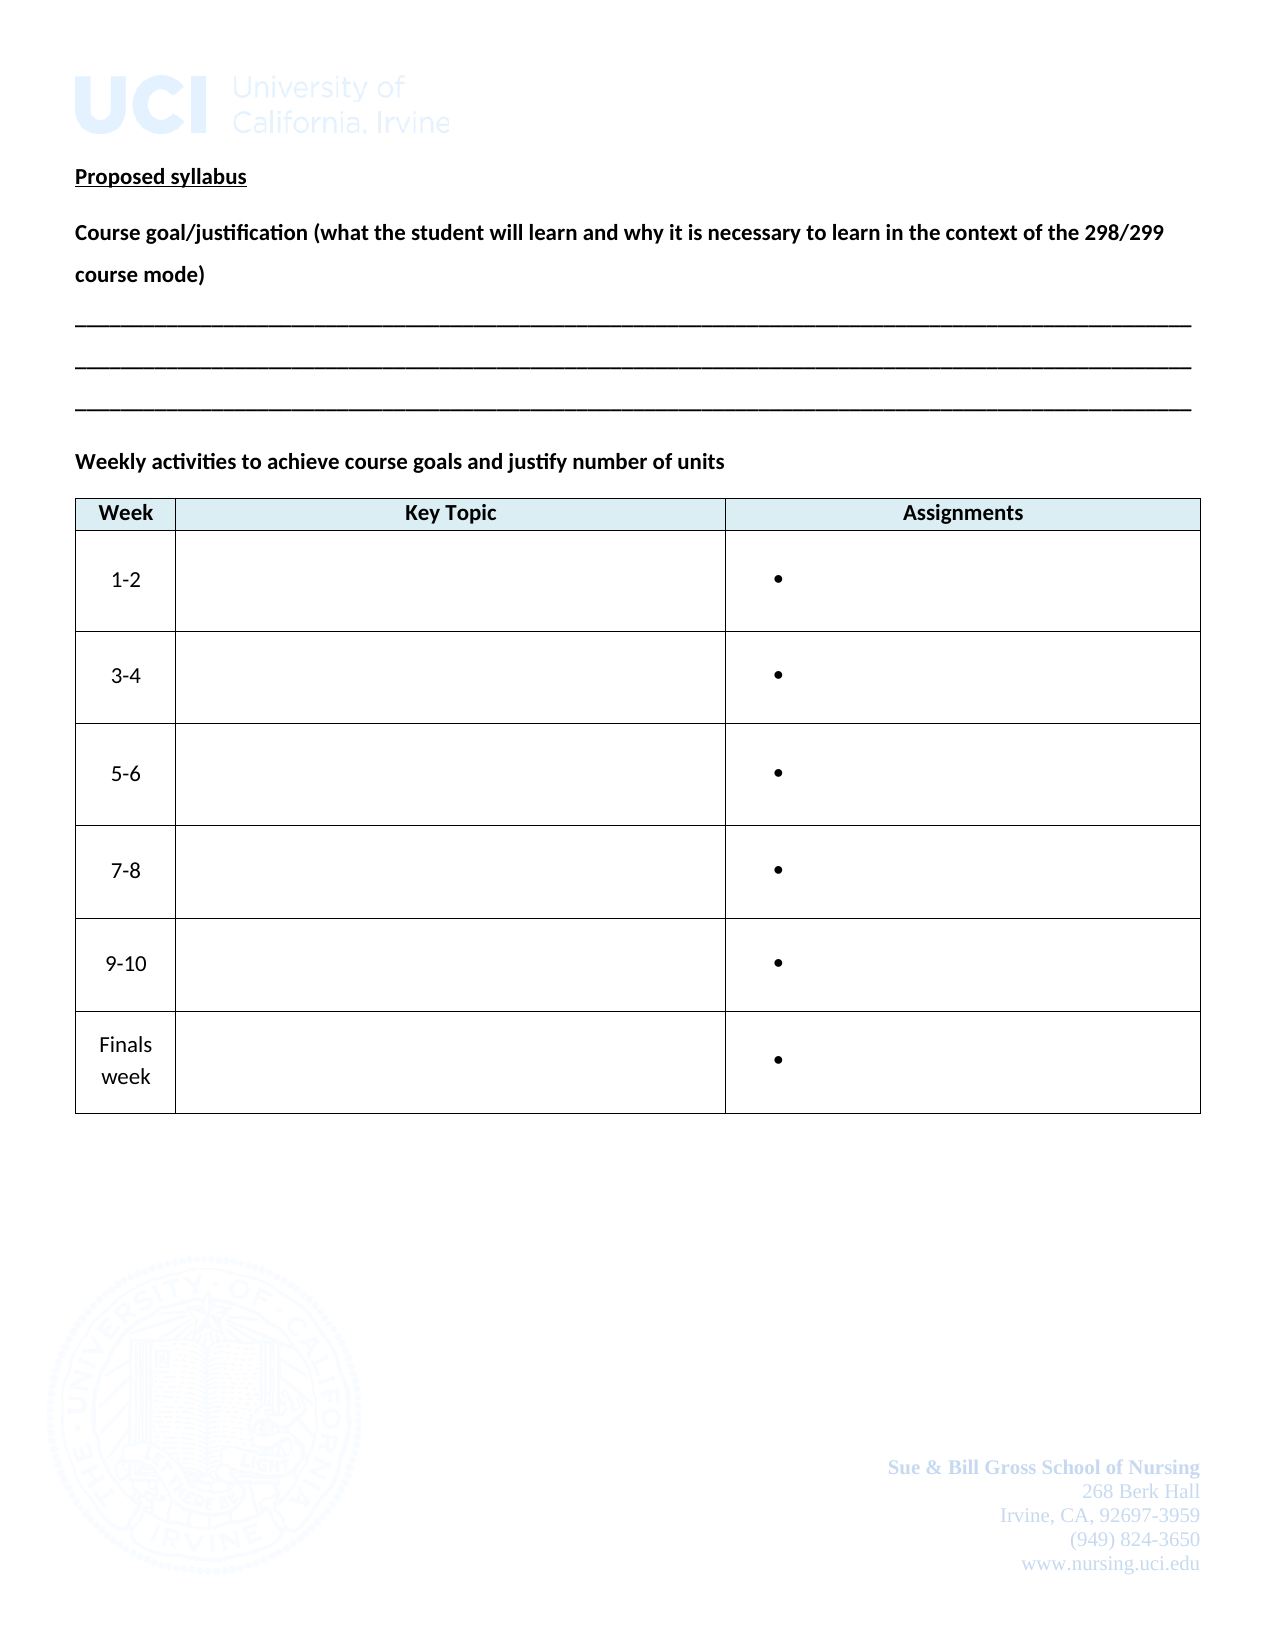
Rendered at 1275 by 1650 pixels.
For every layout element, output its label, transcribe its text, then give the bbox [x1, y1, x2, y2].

text Weekly activities to achieve course goals and justify number of units [75, 451, 1200, 474]
table_cell Finals week [76, 1012, 175, 1113]
table_cell 1-2 [76, 531, 175, 631]
text Proposed syllabus [75, 162, 1200, 190]
table_cell [176, 826, 725, 918]
table_header Key Topic [176, 499, 725, 530]
table_cell 3-4 [76, 632, 175, 723]
table_cell [726, 1012, 1200, 1113]
table_cell [176, 531, 725, 631]
table_cell 5-6 [76, 724, 175, 825]
table_cell [176, 632, 725, 723]
table_cell 9-10 [76, 919, 175, 1011]
text Course goal/justification (what the student will learn and why it is necessary to learn in the context of the 298/299 course mode) ______________________________________________________________________________________________________________________________________________________________________________________________________________________________________________________________________________________________________ [75, 218, 1200, 414]
table_cell [726, 724, 1200, 825]
table_cell [726, 632, 1200, 723]
table_cell [726, 531, 1200, 631]
table_cell [726, 919, 1200, 1011]
table_cell [726, 826, 1200, 918]
table_header Week [76, 499, 175, 530]
table_cell 7-8 [76, 826, 175, 918]
table_cell [176, 919, 725, 1011]
table_cell [176, 724, 725, 825]
table_cell [176, 1012, 725, 1113]
table_header Assignments [726, 499, 1200, 530]
